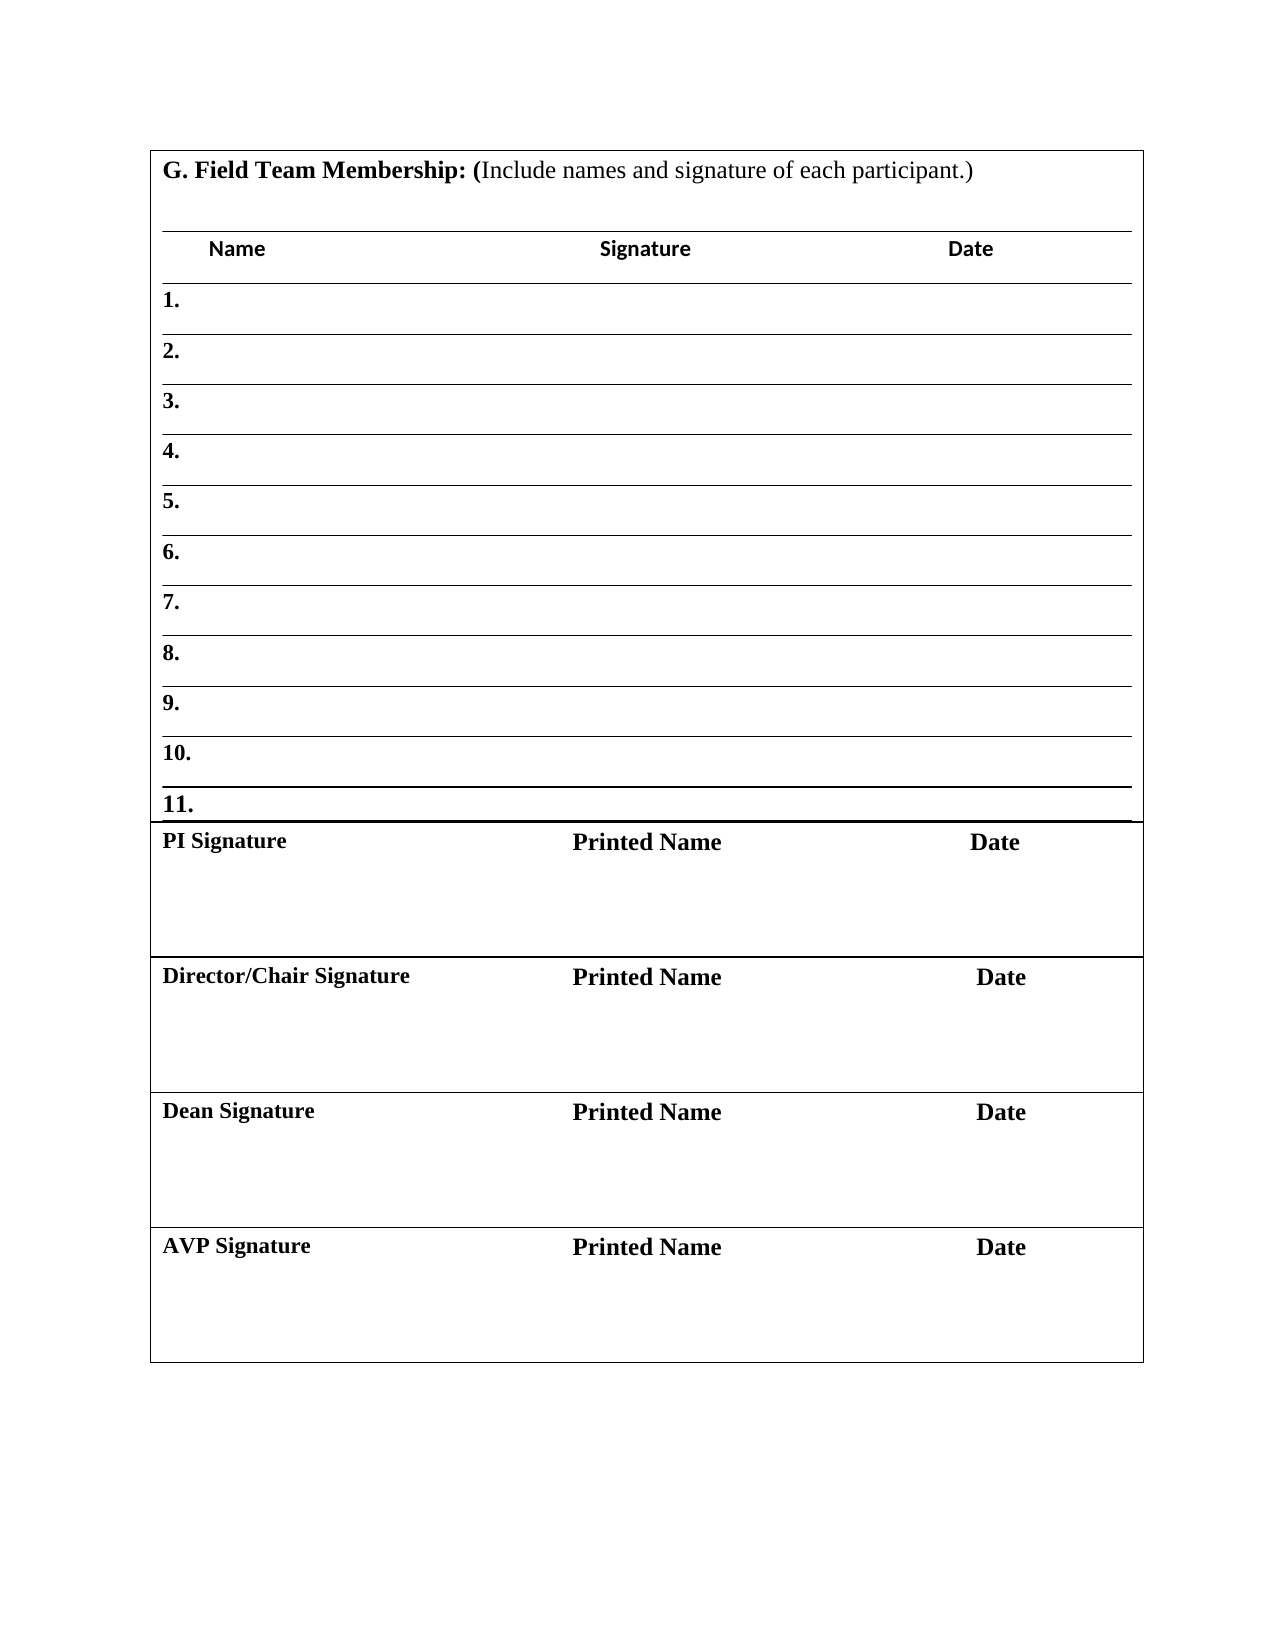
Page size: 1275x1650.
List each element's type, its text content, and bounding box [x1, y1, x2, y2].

table_cell AVP Signature [151, 1228, 479, 1362]
table_cell Date [808, 1093, 1143, 1227]
table_cell Printed Name [479, 1093, 808, 1227]
table_cell Date [808, 1228, 1143, 1362]
table_cell Date [808, 823, 1143, 956]
table_cell PI Signature [151, 823, 479, 956]
table_cell G. Field Team Membership: (Include names and signature of each participant.) Name Signature Date 1. 2. 3. 4. 5. 6. 7. 8. 9. 10. 11. [151, 151, 1143, 821]
table_cell Printed Name [479, 1228, 808, 1362]
table_cell Printed Name [479, 958, 808, 1092]
table_cell Dean Signature [151, 1093, 479, 1227]
table_cell Printed Name [479, 823, 808, 956]
table_cell Date [808, 958, 1143, 1092]
table_cell Director/Chair Signature [151, 958, 479, 1092]
